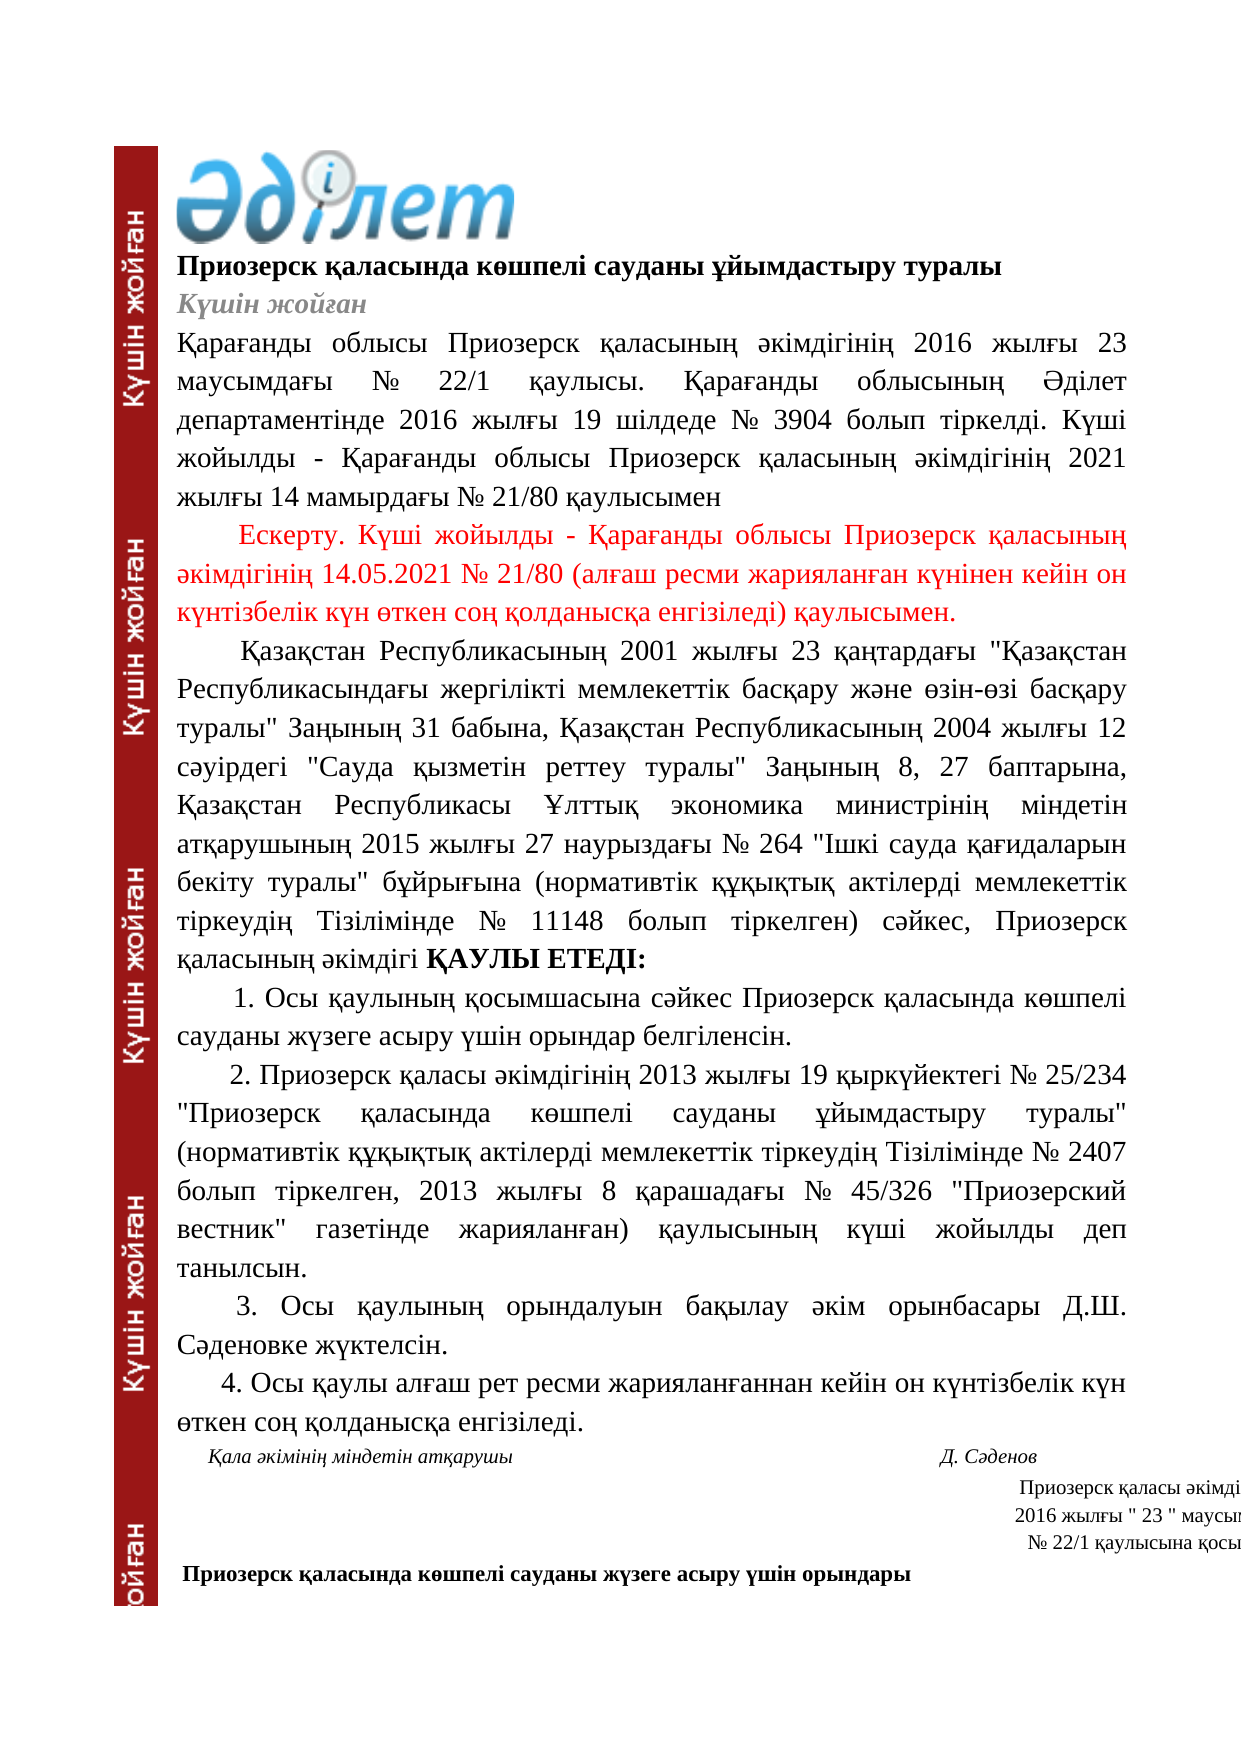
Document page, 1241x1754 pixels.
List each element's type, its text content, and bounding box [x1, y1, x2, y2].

text 3. Осы қаулының орындалуын бақылау әкім орынбасары Д.Ш. Сәденовке жүктелсін. [112, 1288, 1128, 1360]
table_header [101, 1474, 912, 1560]
picture [114, 146, 158, 248]
picture [114, 628, 158, 633]
picture [114, 1360, 158, 1365]
picture [114, 1437, 158, 1443]
picture [114, 1283, 158, 1288]
picture [114, 975, 158, 980]
text Приозерск қаласында көшпелі сауданы ұйымдастыру туралы [112, 248, 1128, 281]
picture [114, 1052, 158, 1057]
table_header Қала әкімінің міндетін атқарушы [101, 1443, 939, 1473]
picture [176, 150, 515, 244]
table_header Приозерск қаласы әкімдігінің 2016 жылғы " 23 " маусымдағы № 22/1 қаулысына қосымша [912, 1474, 1240, 1560]
text Приозерск қаласында көшпелі сауданы жүзеге асыру үшін орындары [112, 1560, 1128, 1586]
text 4. Осы қаулы алғаш рет ресми жарияланғаннан кейін он күнтізбелік күн өткен соң қолданысқа енгізіледі. [112, 1365, 1128, 1437]
text 1. Осы қаулының қосымшасына сәйкес Приозерск қаласында көшпелі сауданы жүзеге асыру үшін орындар белгіленсін. [112, 980, 1128, 1052]
text 2. Приозерск қаласы әкімдігінің 2013 жылғы 19 қыркүйектегі № 25/234 "Приозерск қаласында көшпелі сауданы ұйымдастыру туралы" (нормативтік құқықтық актілерді мемлекеттік тіркеудің Тізілімінде № 2407 болып тіркелген, 2013 жылғы 8 қарашадағы № 45/326 "Приозерский вестник" газетінде жарияланған) қаулысының күші жойылды деп танылсын. [112, 1057, 1128, 1283]
text Күшін жойған [112, 286, 1128, 320]
text Ескерту. Күші жойылды - Қарағанды облысы Приозерск қаласының әкімдігінің 14.05.2021 № 21/80 (алғаш ресми жарияланған күнінен кейін он күнтізбелік күн өткен соң қолданысқа енгізіледі) қаулысымен. [112, 517, 1128, 628]
picture [114, 281, 158, 286]
picture [114, 320, 158, 325]
table_header Д. Сәденов [939, 1443, 1240, 1473]
picture [114, 512, 158, 517]
text Қазақстан Республикасының 2001 жылғы 23 қаңтардағы "Қазақстан Республикасындағы жергілікті мемлекеттік басқару және өзін-өзі басқару туралы" Заңының 31 бабына, Қазақстан Республикасының 2004 жылғы 12 сәуірдегі "Сауда қызметін реттеу туралы" Заңының 8, 27 баптарына, Қазақстан Республикасы Ұлттық экономика министрінің міндетін атқарушының 2015 жылғы 27 наурыздағы № 264 "Ішкі сауда қағидаларын бекіту туралы" бұйрығына (нормативтік құқықтық актілерді мемлекеттік тіркеудің Тізілімінде № 11148 болып тіркелген) сәйкес, Приозерск қаласының әкімдігі ҚАУЛЫ ЕТЕДІ: [112, 633, 1128, 975]
picture [114, 1586, 158, 1606]
text Қарағанды облысы Приозерск қаласының әкімдігінің 2016 жылғы 23 маусымдағы № 22/1 қаулысы. Қарағанды облысының Әділет департаментінде 2016 жылғы 19 шілдеде № 3904 болып тіркелді. Күші жойылды - Қарағанды облысы Приозерск қаласының әкімдігінің 2021 жылғы 14 мамырдағы № 21/80 қаулысымен [112, 325, 1128, 512]
